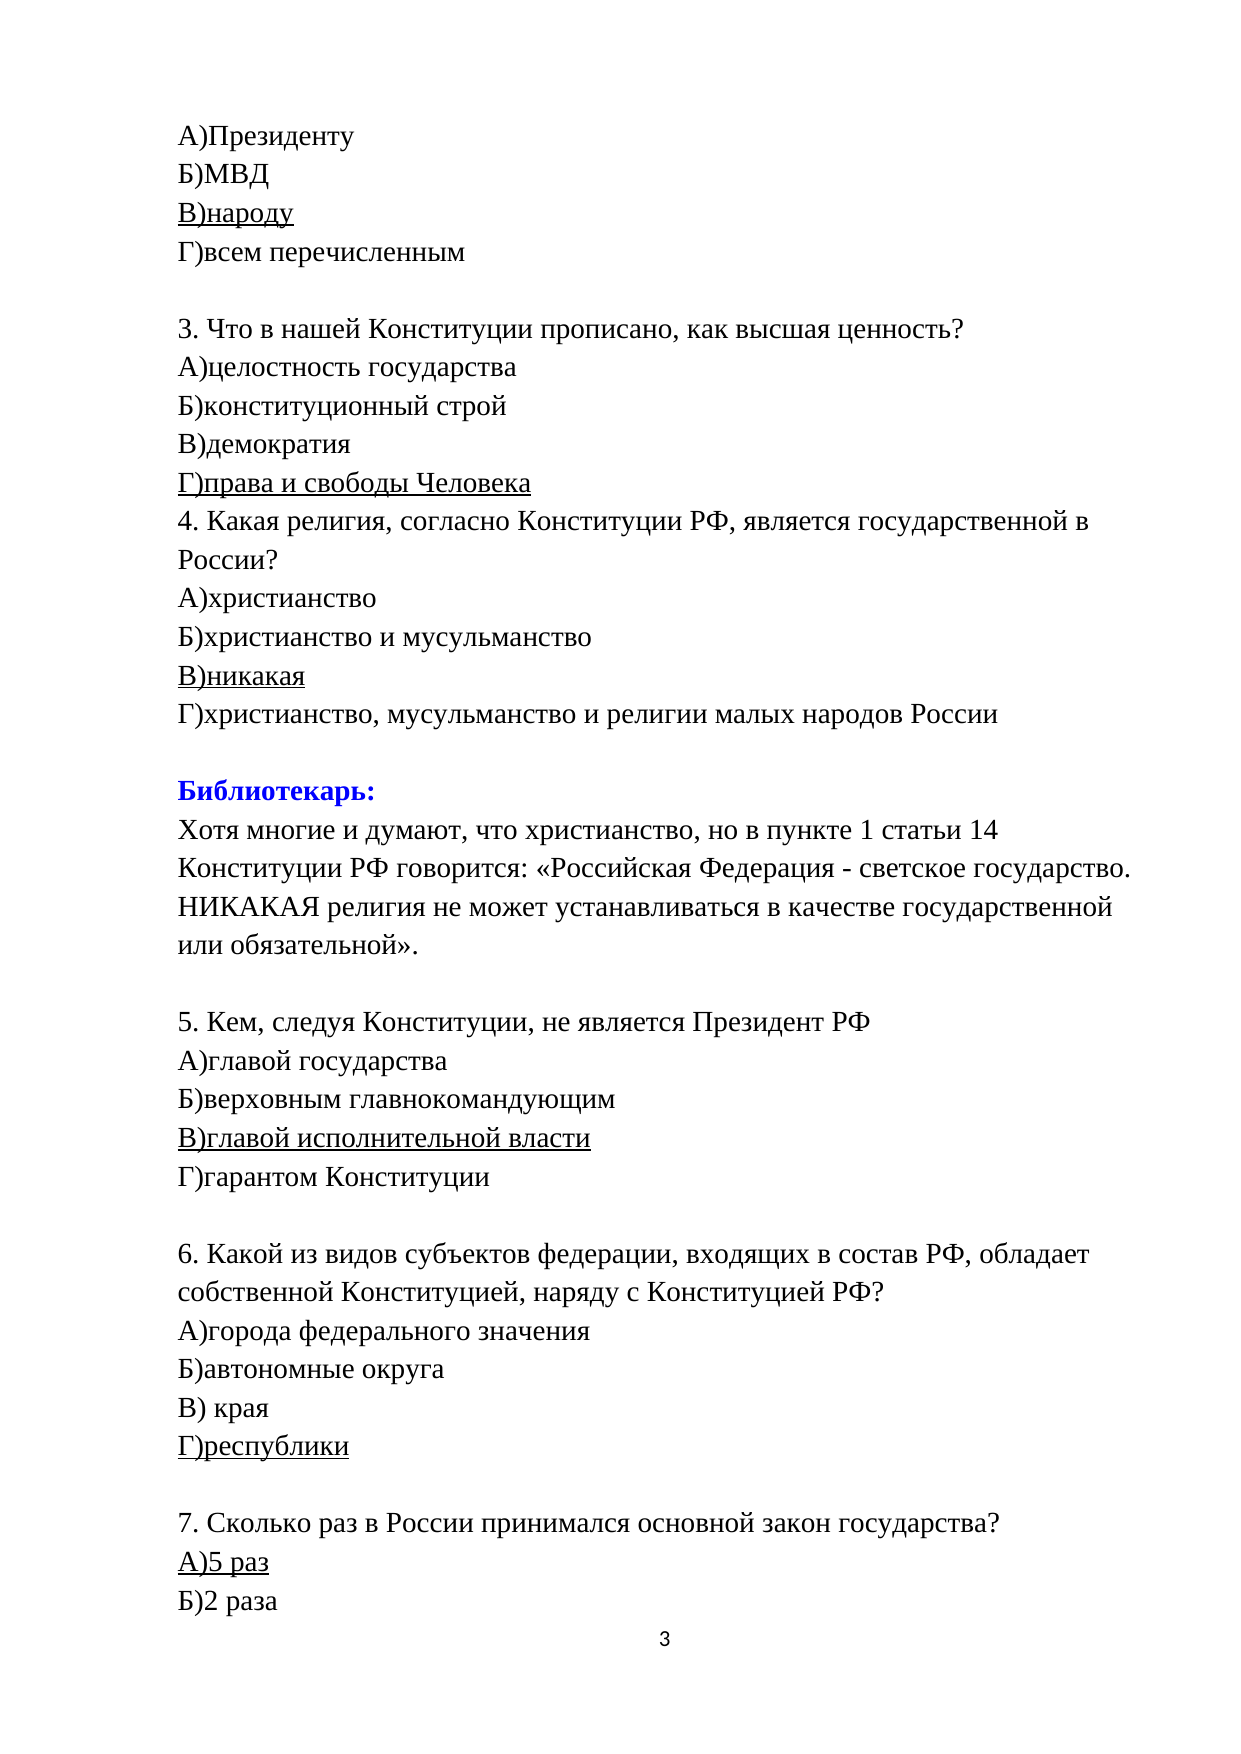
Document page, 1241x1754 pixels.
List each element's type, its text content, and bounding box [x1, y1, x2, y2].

text 3. Что в нашей Конституции прописано, как высшая ценность? [177, 311, 1152, 344]
text Б)конституционный строй [177, 388, 1152, 421]
text Б)автономные округа [177, 1351, 1152, 1385]
text В)демократия [177, 426, 1152, 460]
text Г)гарантом Конституции [177, 1159, 1152, 1192]
text Б)МВД [177, 157, 1152, 190]
text 6. Какой из видов субъектов федерации, входящих в состав РФ, обладает собственной Конституцией, наряду с Конституцией РФ? [177, 1236, 1152, 1308]
text В)народу [177, 195, 1152, 229]
text 5. Кем, следуя Конституции, не является Президент РФ [177, 1004, 1152, 1038]
text А)города федерального значения [177, 1313, 1152, 1346]
text Г)христианство, мусульманство и религии малых народов России [177, 696, 1152, 730]
text 4. Какая религия, согласно Конституции РФ, является государственной в России? [177, 503, 1152, 576]
text 7. Сколько раз в России принимался основной закон государства? [177, 1506, 1152, 1539]
text А)целостность государства [177, 349, 1152, 383]
text А)главой государства [177, 1043, 1152, 1077]
text А)Президенту [177, 118, 1152, 152]
text В)главой исполнительной власти [177, 1120, 1152, 1154]
text Г)права и свободы Человека [177, 465, 1152, 498]
text Б)2 раза [177, 1583, 1152, 1616]
text Б)христианство и мусульманство [177, 619, 1152, 653]
text Хотя многие и думают, что христианство, но в пункте 1 статьи 14 Конституции РФ говорится: «Российская Федерация - светское государство. НИКАКАЯ религия не может устанавливаться в качестве государственной или обязательной». [177, 812, 1152, 961]
text В) края [177, 1390, 1152, 1423]
text А)христианство [177, 581, 1152, 614]
text Г)республики [177, 1428, 1152, 1462]
text Г)всем перечисленным [177, 234, 1152, 267]
text А)5 раз [177, 1544, 1152, 1578]
text Библиотекарь: [177, 773, 1152, 807]
text В)никакая [177, 658, 1152, 691]
text Б)верховным главнокомандующим [177, 1082, 1152, 1115]
